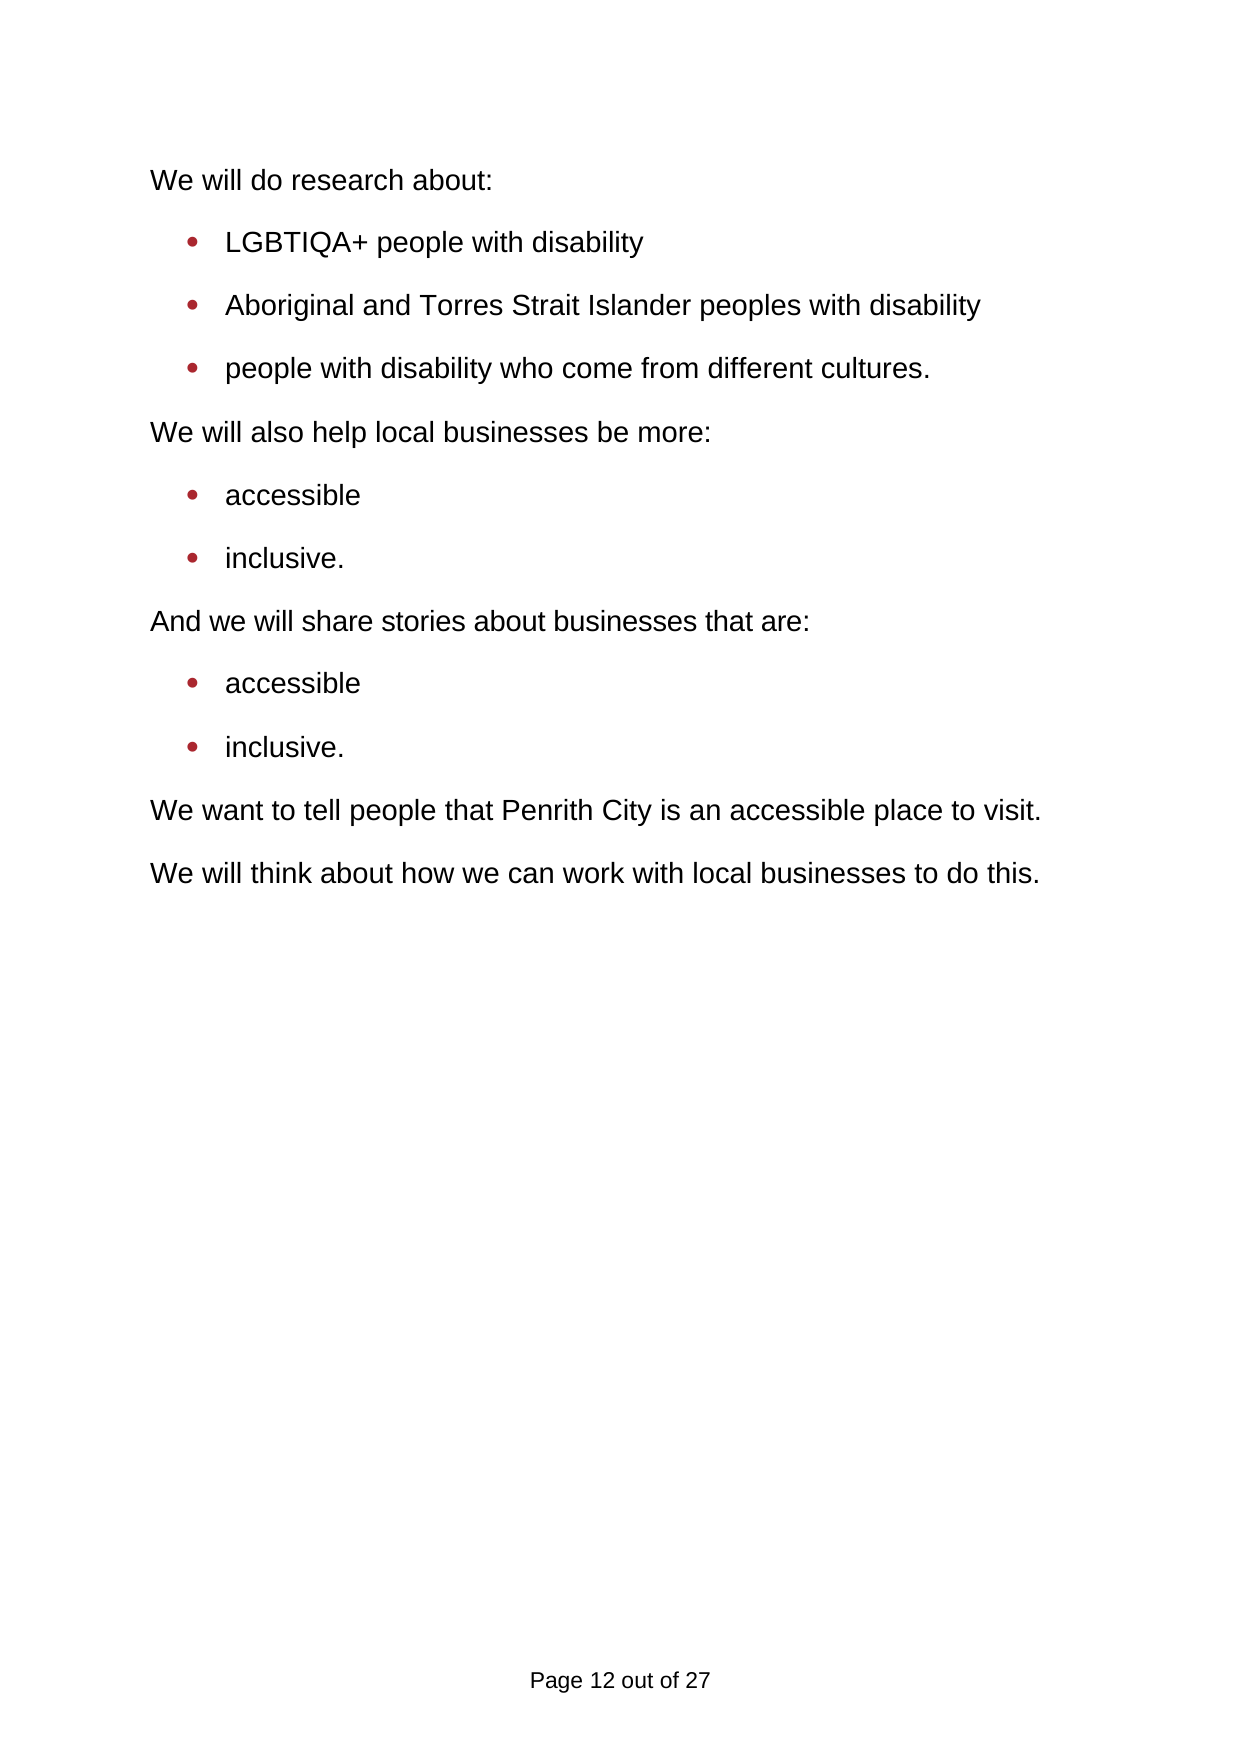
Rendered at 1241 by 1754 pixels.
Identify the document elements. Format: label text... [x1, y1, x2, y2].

text We will also help local businesses be more: [150, 415, 1090, 448]
list people with disability who come from different cultures. [187, 352, 1090, 385]
list inclusive. [187, 541, 1090, 574]
text We want to tell people that Penrith City is an accessible place to visit. [150, 793, 1090, 826]
list LGBTIQA+ people with disability [187, 225, 1090, 259]
text We will think about how we can work with local businesses to do this. [150, 856, 1090, 889]
list accessible [187, 477, 1090, 511]
text We will do research about: [150, 162, 1090, 196]
list accessible [187, 667, 1090, 700]
text And we will share stories about businesses that are: [150, 604, 1090, 637]
list inclusive. [187, 730, 1090, 763]
list Aboriginal and Torres Strait Islander peoples with disability [187, 288, 1090, 322]
